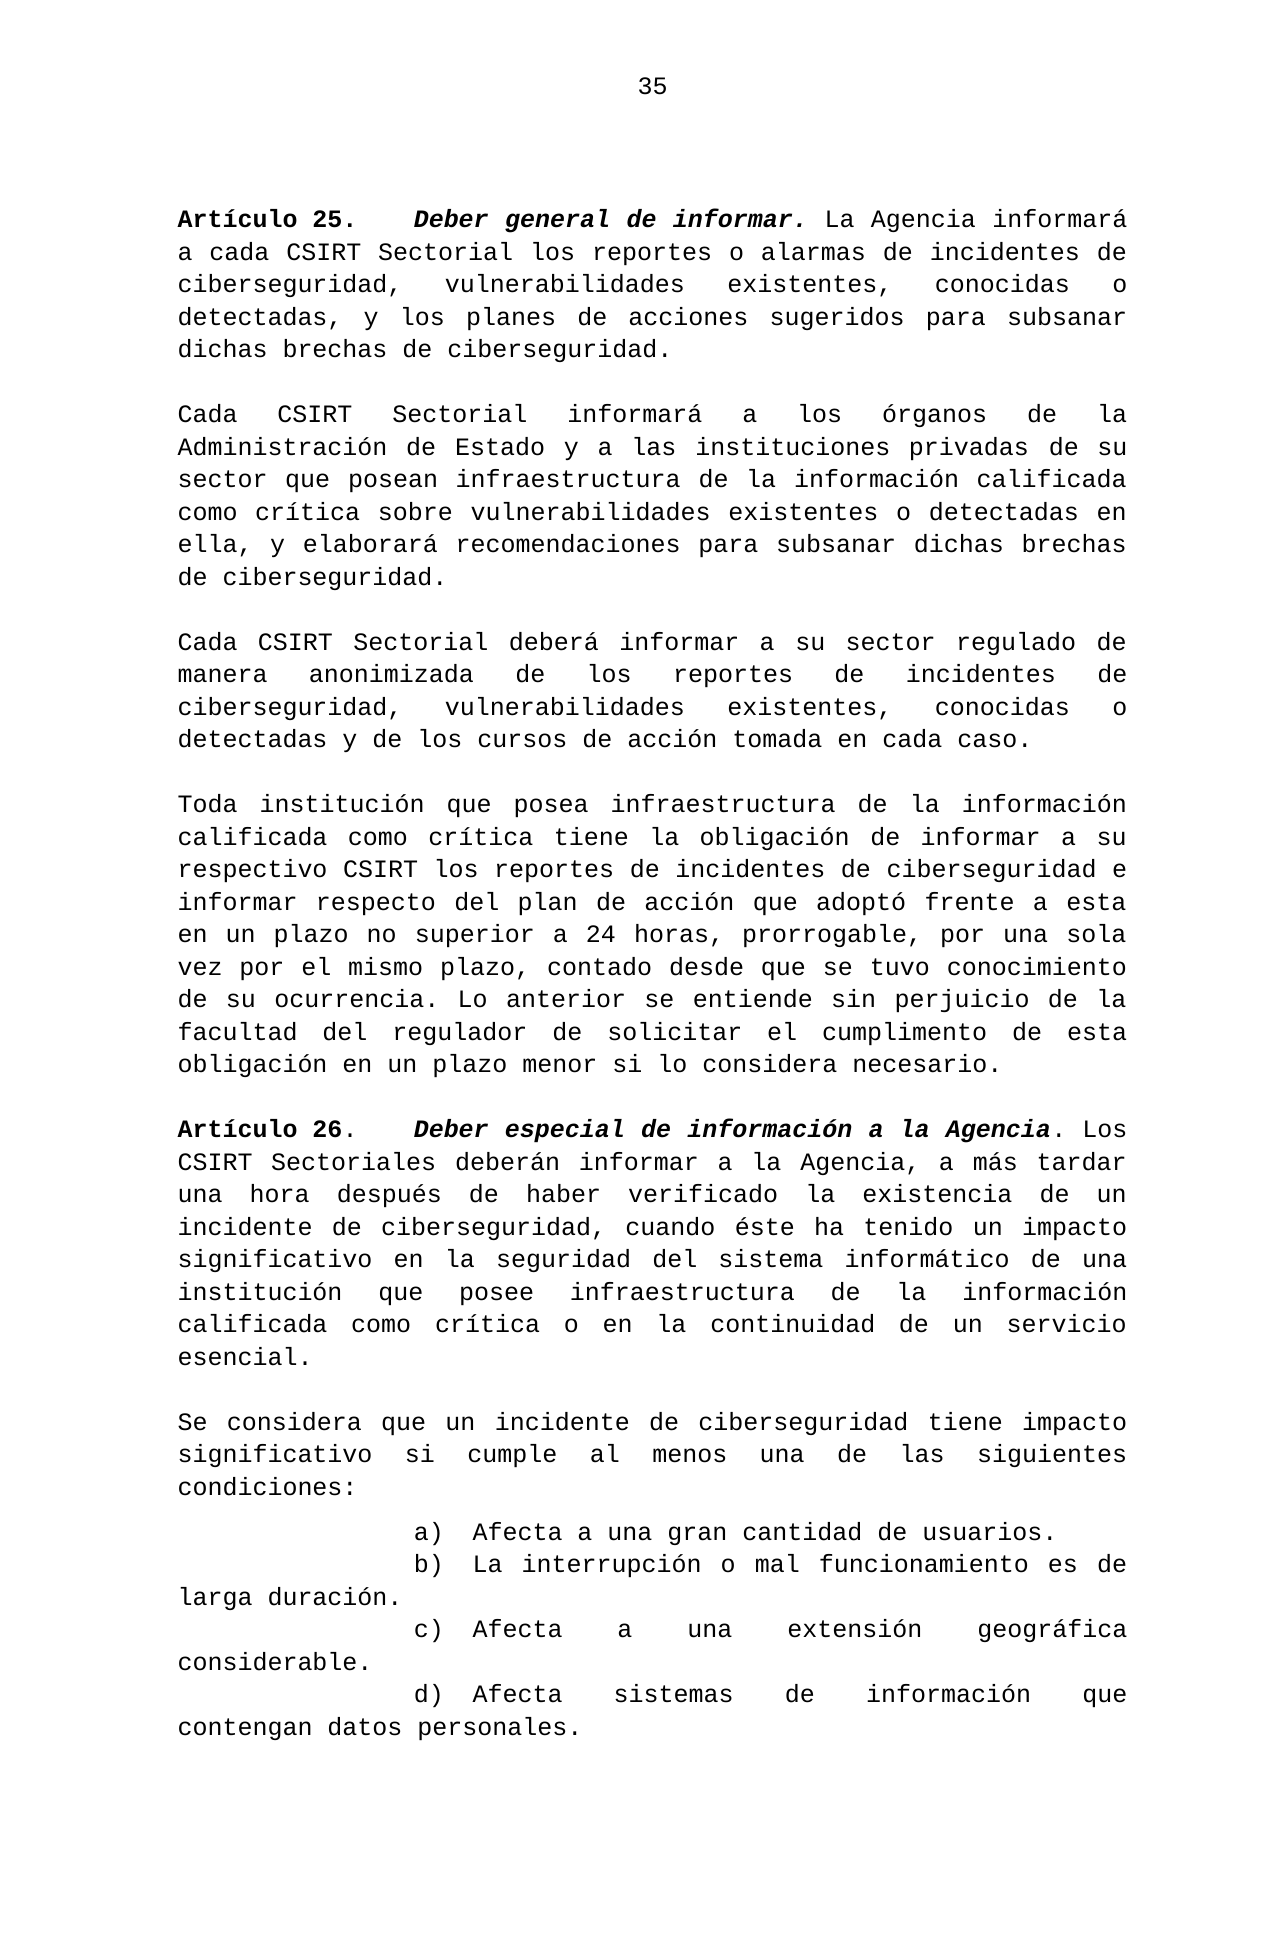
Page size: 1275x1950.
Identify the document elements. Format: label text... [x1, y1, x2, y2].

text Cada CSIRT Sectorial deberá informar a su sector regulado de manera anonimizada de los reportes de incidentes de ciberseguridad, vulnerabilidades existentes, conocidas o detectadas y de los cursos de acción tomada en cada caso. [177, 629, 1127, 755]
list Afecta a una extensión geográfica considerable. [177, 1617, 1127, 1678]
list Afecta sistemas de información que contengan datos personales. [177, 1682, 1127, 1743]
text Artículo 25. Deber general de informar. La Agencia informará a cada CSIRT Sectorial los reportes o alarmas de incidentes de ciberseguridad, vulnerabilidades existentes, conocidas o detectadas, y los planes de acciones sugeridos para subsanar dichas brechas de ciberseguridad. [177, 207, 1127, 365]
text Artículo 26. Deber especial de información a la Agencia. Los CSIRT Sectoriales deberán informar a la Agencia, a más tardar una hora después de haber verificado la existencia de un incidente de ciberseguridad, cuando éste ha tenido un impacto significativo en la seguridad del sistema informático de una institución que posee infraestructura de la información calificada como crítica o en la continuidad de un servicio esencial. [177, 1117, 1127, 1373]
text Toda institución que posea infraestructura de la información calificada como crítica tiene la obligación de informar a su respectivo CSIRT los reportes de incidentes de ciberseguridad e informar respecto del plan de acción que adoptó frente a esta en un plazo no superior a 24 horas, prorrogable, por una sola vez por el mismo plazo, contado desde que se tuvo conocimiento de su ocurrencia. Lo anterior se entiende sin perjuicio de la facultad del regulador de solicitar el cumplimento de esta obligación en un plazo menor si lo considera necesario. [177, 792, 1127, 1080]
list La interrupción o mal funcionamiento es de larga duración. [177, 1552, 1127, 1613]
text Cada CSIRT Sectorial informará a los órganos de la Administración de Estado y a las instituciones privadas de su sector que posean infraestructura de la información calificada como crítica sobre vulnerabilidades existentes o detectadas en ella, y elaborará recomendaciones para subsanar dichas brechas de ciberseguridad. [177, 402, 1127, 593]
list Afecta a una gran cantidad de usuarios. [177, 1519, 1127, 1548]
text Se considera que un incidente de ciberseguridad tiene impacto significativo si cumple al menos una de las siguientes condiciones: [177, 1409, 1127, 1503]
